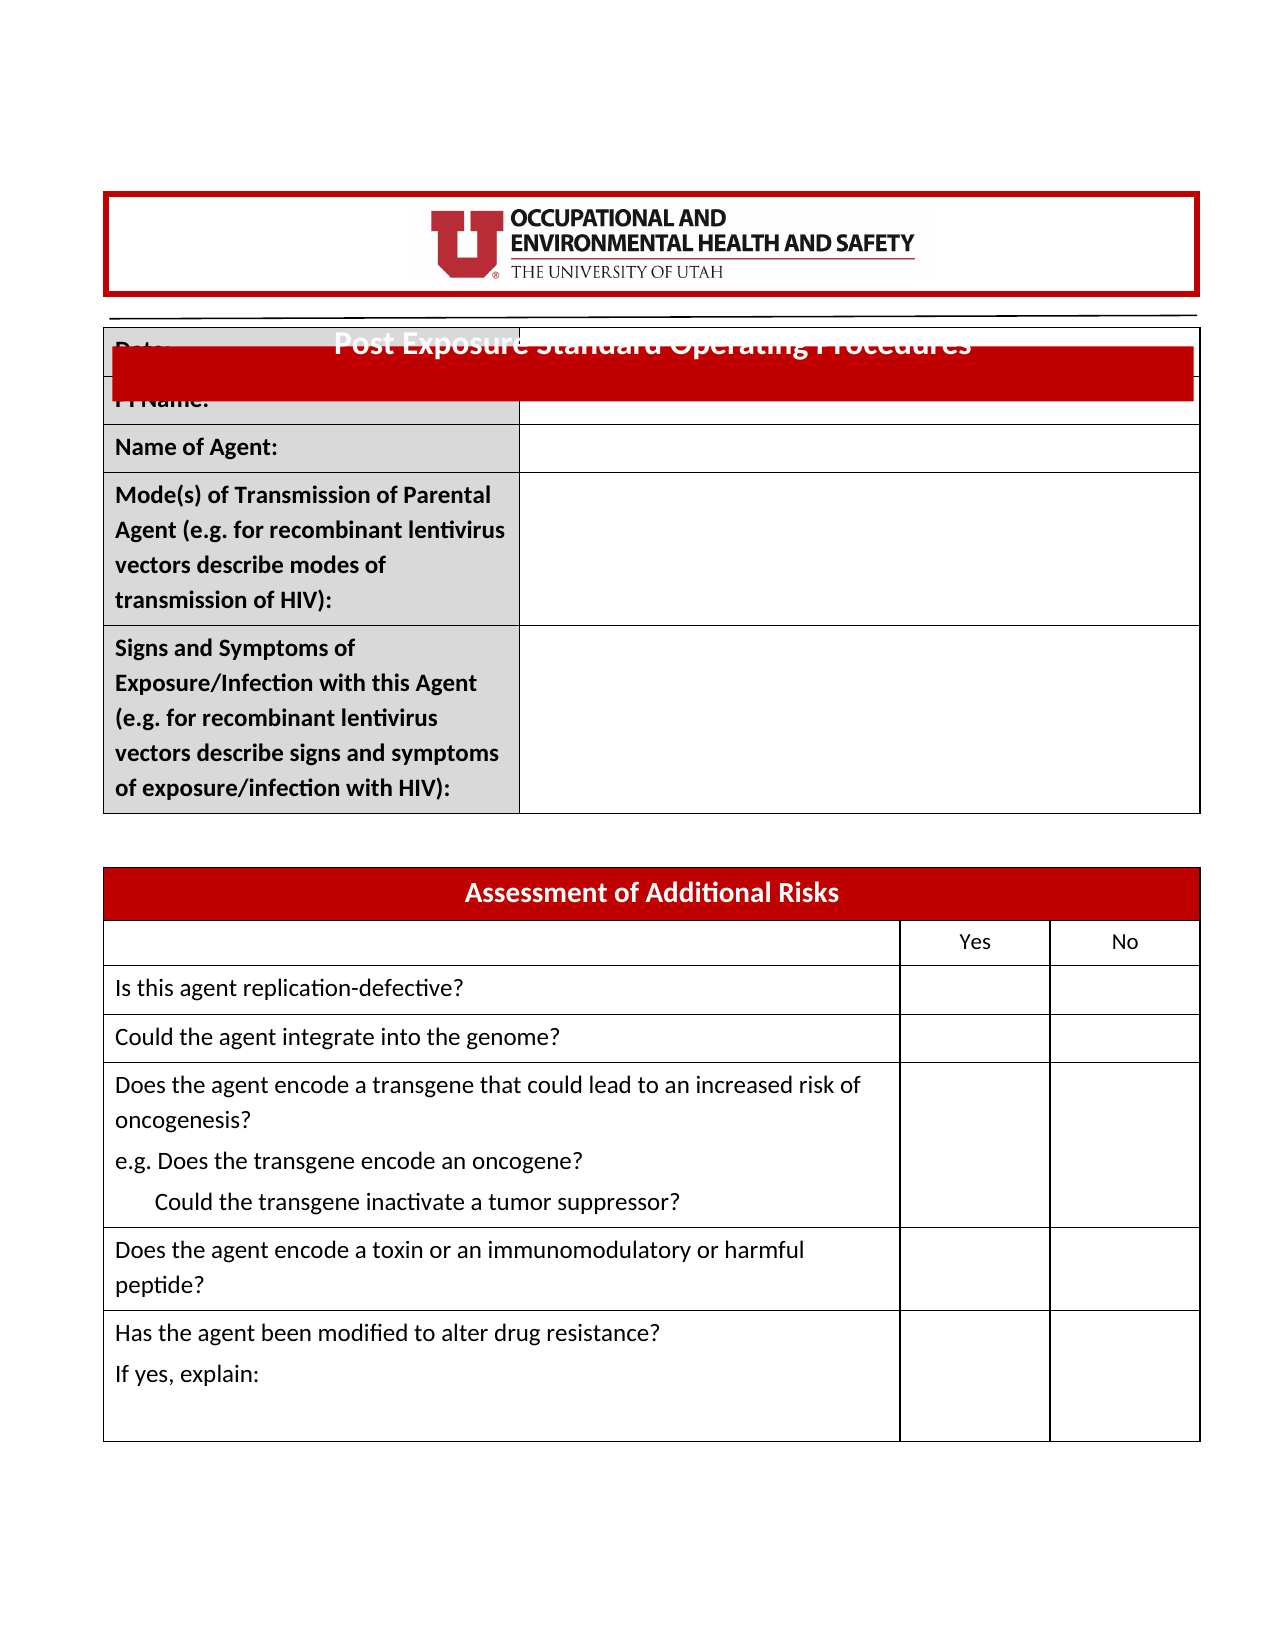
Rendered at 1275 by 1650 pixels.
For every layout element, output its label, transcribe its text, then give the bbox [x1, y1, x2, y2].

table_cell Name of Agent: [104, 425, 519, 472]
table_cell Yes [901, 921, 1049, 965]
table_cell Does the agent encode a transgene that could lead to an increased risk of oncogenesis? e.g. Does the transgene encode an oncogene? Could the transgene inactivate a tumor suppressor? [104, 1063, 899, 1227]
table_cell [901, 1063, 1049, 1227]
table_cell PI Name: [104, 377, 519, 424]
table_cell [901, 966, 1049, 1013]
table_cell [1051, 966, 1199, 1013]
table_cell Signs and Symptoms of Exposure/Infection with this Agent (e.g. for recombinant lentivirus vectors describe signs and symptoms of exposure/infection with HIV): [104, 626, 519, 813]
table_cell No [1051, 921, 1199, 965]
table_cell [520, 377, 1199, 424]
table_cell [104, 1311, 899, 1441]
table_cell [520, 425, 1199, 472]
table_cell [901, 1228, 1049, 1310]
table_cell [520, 473, 1199, 625]
table_cell [1051, 1063, 1199, 1227]
table_cell [1051, 1015, 1199, 1062]
picture [409, 206, 932, 281]
table_cell Is this agent replication-defective? [104, 966, 899, 1013]
table_cell [1051, 1311, 1199, 1441]
table_cell [104, 921, 899, 965]
table_cell [901, 1311, 1049, 1441]
table_cell [520, 626, 1199, 813]
table_header Date: [104, 328, 519, 376]
table_cell Does the agent encode a toxin or an immunomodulatory or harmful peptide? [104, 1228, 899, 1310]
table_cell [1051, 1228, 1199, 1310]
table_header [520, 328, 1199, 376]
table_cell Could the agent integrate into the genome? [104, 1015, 899, 1062]
table_cell [901, 1015, 1049, 1062]
table_cell Mode(s) of Transmission of Parental Agent (e.g. for recombinant lentivirus vectors describe modes of transmission of HIV): [104, 473, 519, 625]
table_header Assessment of Additional Risks [104, 868, 1199, 920]
